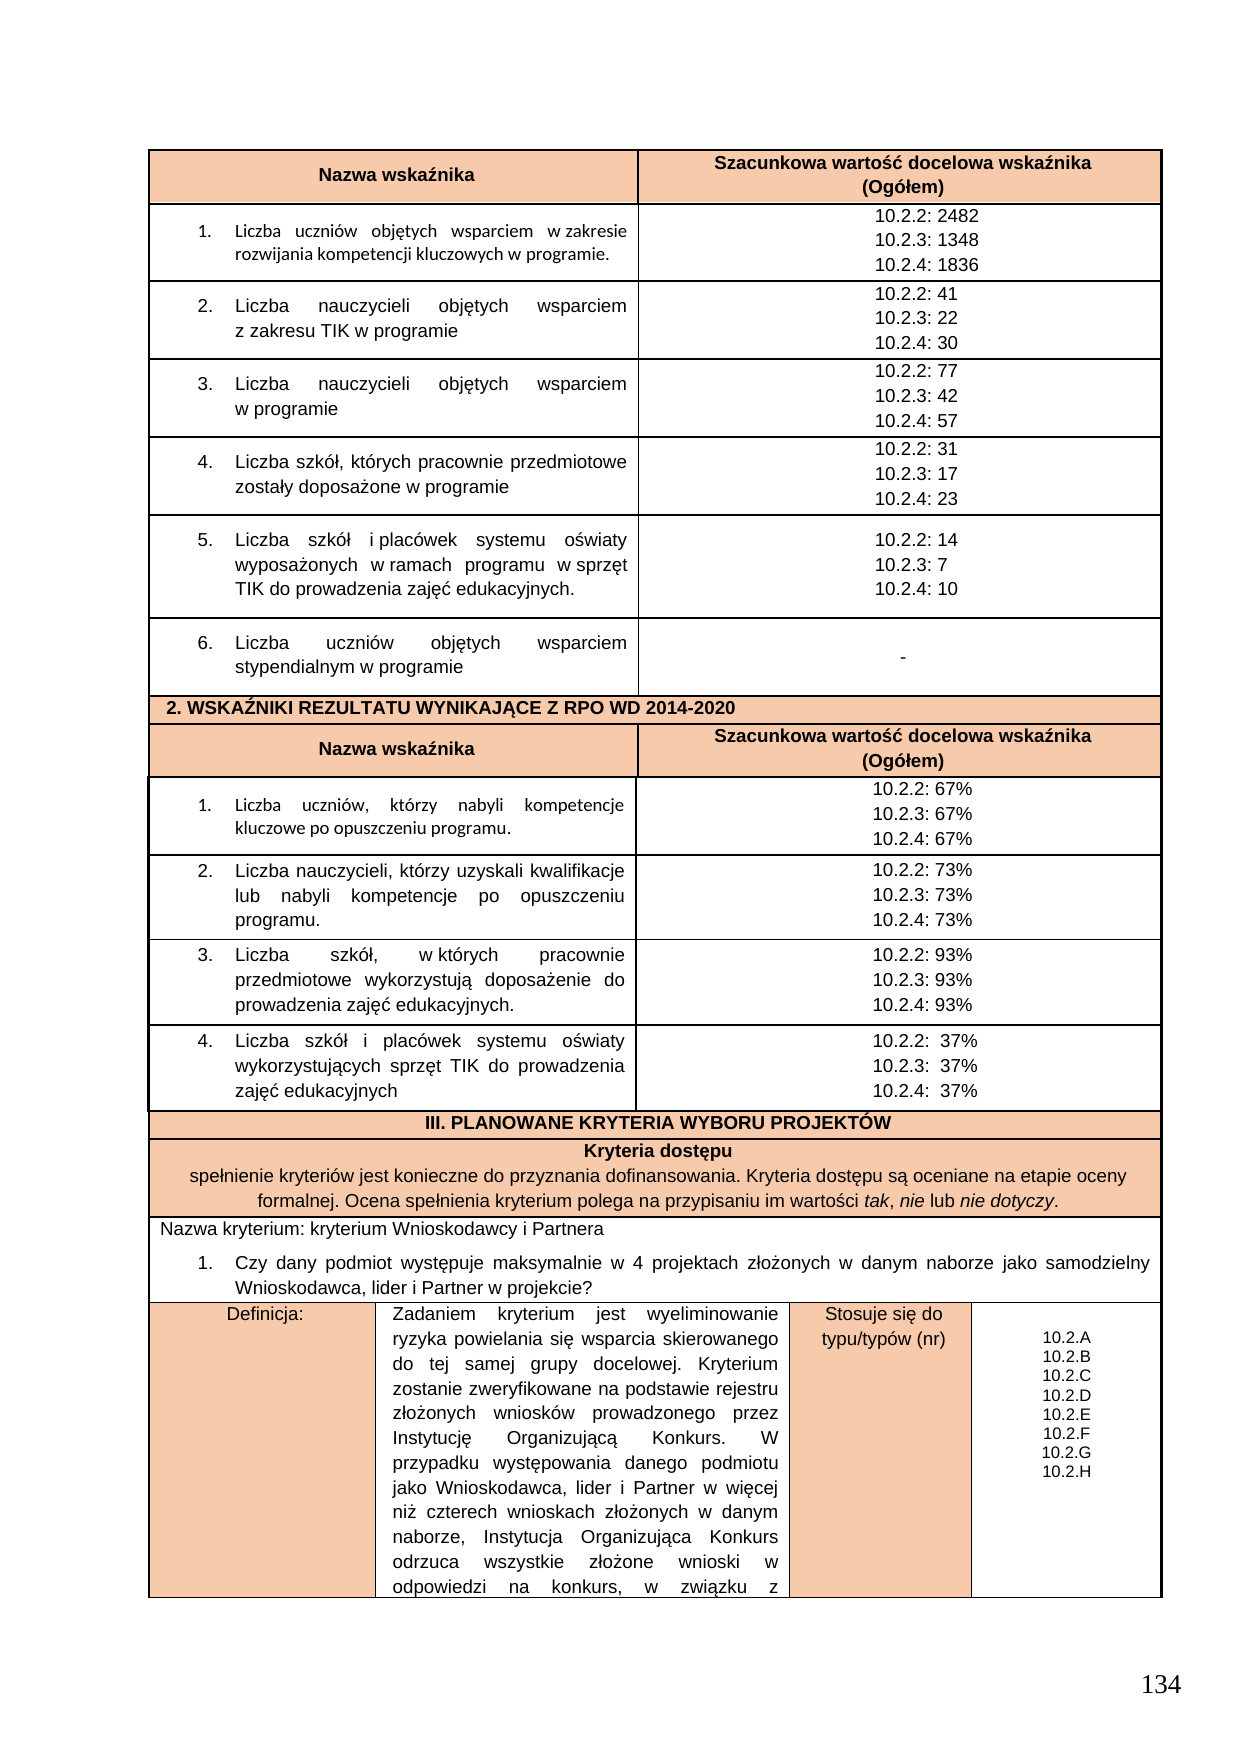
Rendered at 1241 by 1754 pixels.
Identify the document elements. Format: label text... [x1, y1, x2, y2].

table_cell 10.2.2: 41 10.2.3: 22 10.2.4: 30 [639, 282, 1160, 358]
table_cell 10.2.2: 31 10.2.3: 17 10.2.4: 23 [639, 438, 1160, 514]
table_cell - [639, 619, 1160, 695]
table_cell 2. WSKAŹNIKI REZULTATU WYNIKAJĄCE Z RPO WD 2014-2020 [150, 697, 1160, 723]
table_cell Liczba uczniów objętych wsparciem w zakresie rozwijania kompetencji kluczowych w programie. [150, 205, 638, 280]
table_cell Liczba nauczycieli objętych wsparciem z zakresu TIK w programie [150, 282, 638, 358]
table_cell Liczba szkół i placówek systemu oświaty wykorzystujących sprzęt TIK do prowadzenia zajęć edukacyjnych [150, 1026, 635, 1110]
table_cell 10.2.2: 67% 10.2.3: 67% 10.2.4: 67% [637, 778, 1160, 854]
table_cell 10.2.2: 2482 10.2.3: 1348 10.2.4: 1836 [639, 205, 1160, 280]
table_cell Liczba szkół, w których pracownie przedmiotowe wykorzystują doposażenie do prowadzenia zajęć edukacyjnych. [150, 940, 635, 1024]
table_cell Nazwa wskaźnika [150, 725, 637, 776]
table_cell Liczba uczniów objętych wsparciem stypendialnym w programie [150, 619, 638, 695]
table_cell Nazwa kryterium: kryterium Wnioskodawcy i Partnera Czy dany podmiot występuje maksymalnie w 4 projektach złożonych w danym naborze jako samodzielny Wnioskodawca, lider i Partner w projekcie? [150, 1218, 1160, 1302]
table_cell Liczba szkół i placówek systemu oświaty wyposażonych w ramach programu w sprzęt TIK do prowadzenia zajęć edukacyjnych. [150, 516, 638, 617]
table_cell 10.2.2: 37% 10.2.3: 37% 10.2.4: 37% [637, 1026, 1160, 1110]
table_cell 10.2.2: 93% 10.2.3: 93% 10.2.4: 93% [637, 940, 1160, 1024]
table_cell 10.2.2: 14 10.2.3: 7 10.2.4: 10 [639, 516, 1160, 617]
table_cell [790, 1303, 971, 1597]
table_cell III. PLANOWANE KRYTERIA WYBORU PROJEKTÓW [150, 1112, 1160, 1138]
table_cell Liczba uczniów, którzy nabyli kompetencje kluczowe po opuszczeniu programu. [150, 778, 635, 854]
table_cell 10.2.2: 73% 10.2.3: 73% 10.2.4: 73% [637, 856, 1160, 938]
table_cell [972, 1303, 1160, 1597]
table_cell Liczba szkół, których pracownie przedmiotowe zostały doposażone w programie [150, 438, 638, 514]
table_cell Szacunkowa wartość docelowa wskaźnika (Ogółem) [639, 151, 1160, 202]
table_cell Liczba nauczycieli, którzy uzyskali kwalifikacje lub nabyli kompetencje po opuszczeniu programu. [150, 856, 635, 938]
table_cell Liczba nauczycieli objętych wsparciem w programie [150, 360, 638, 436]
table_cell 10.2.2: 77 10.2.3: 42 10.2.4: 57 [639, 360, 1160, 436]
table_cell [376, 1303, 789, 1597]
table_cell Nazwa wskaźnika [150, 151, 637, 202]
table_cell Szacunkowa wartość docelowa wskaźnika (Ogółem) [639, 725, 1160, 776]
table_cell Definicja: [150, 1303, 375, 1597]
table_cell Kryteria dostępu spełnienie kryteriów jest konieczne do przyznania dofinansowania. Kryteria dostępu są oceniane na etapie oceny formalnej. Ocena spełnienia kryterium polega na przypisaniu im wartości tak, nie lub nie dotyczy. [150, 1140, 1160, 1216]
